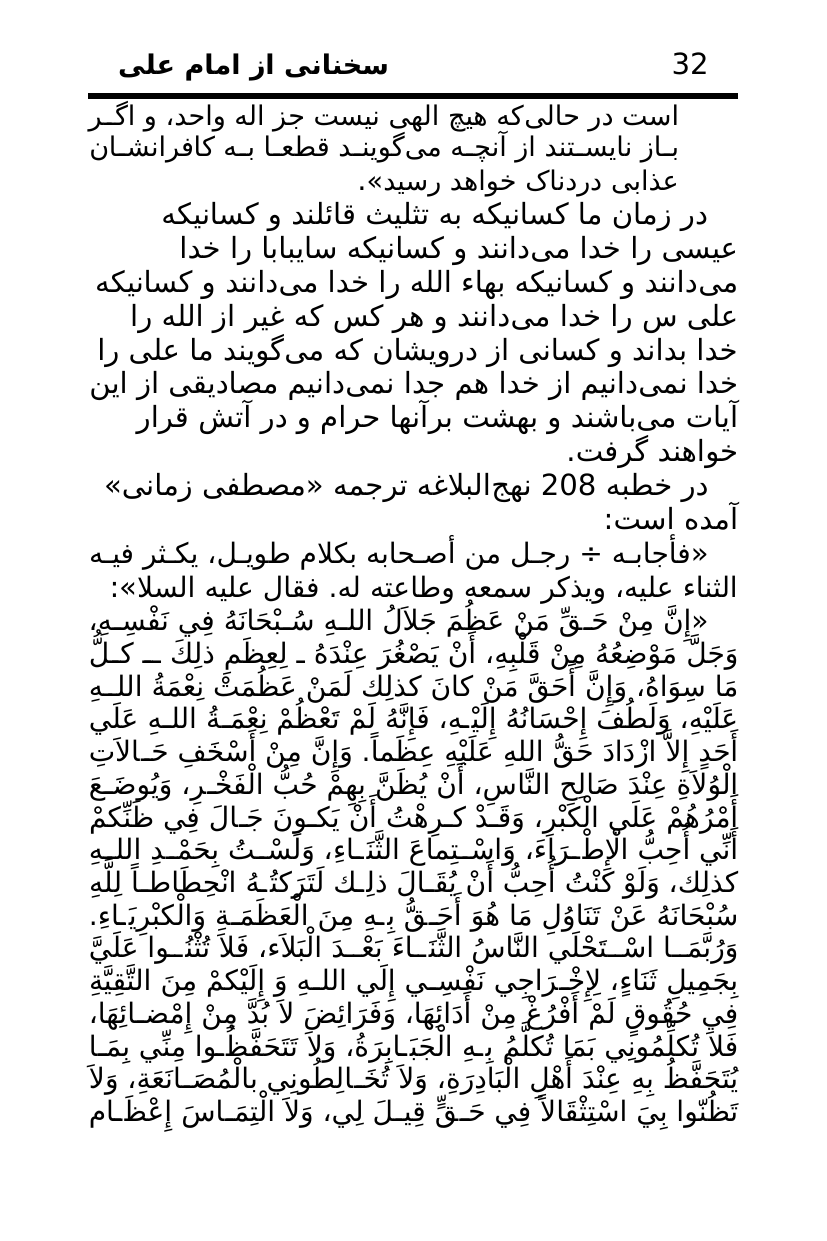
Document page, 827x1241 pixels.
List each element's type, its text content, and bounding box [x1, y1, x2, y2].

text در خطبه 208 نهج‌البلاغه ترجمه «مصطفی زمانی» آمده است: [89, 469, 738, 537]
text «فأجابه ÷ رجل من أصحابه بكلام طويل، يكثر فيه الثناء عليه، ويذكر سمعه وطاعته له. فقال عليه السلا»: [89, 537, 738, 604]
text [89, 100, 679, 197]
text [89, 604, 738, 1128]
text در زمان ما کسانیکه به تثلیث قائلند و کسانیکه عیسی را خدا می‌دانند و کسانیکه سایبابا را خدا می‌دانند و کسانیکه بهاء الله را خدا می‌دانند و کسانیکه علی س را خدا می‌دانند و هر کس که غیر از الله را خدا بداند و کسانی از درویشان که می‌گویند ما علی را خدا نمی‌دانیم از خدا هم جدا نمی‌دانیم مصادیقی از این آیات می‌باشند و بهشت بر‌‌آنها حرام و در آتش قرار خواهند گرفت. [89, 197, 738, 469]
